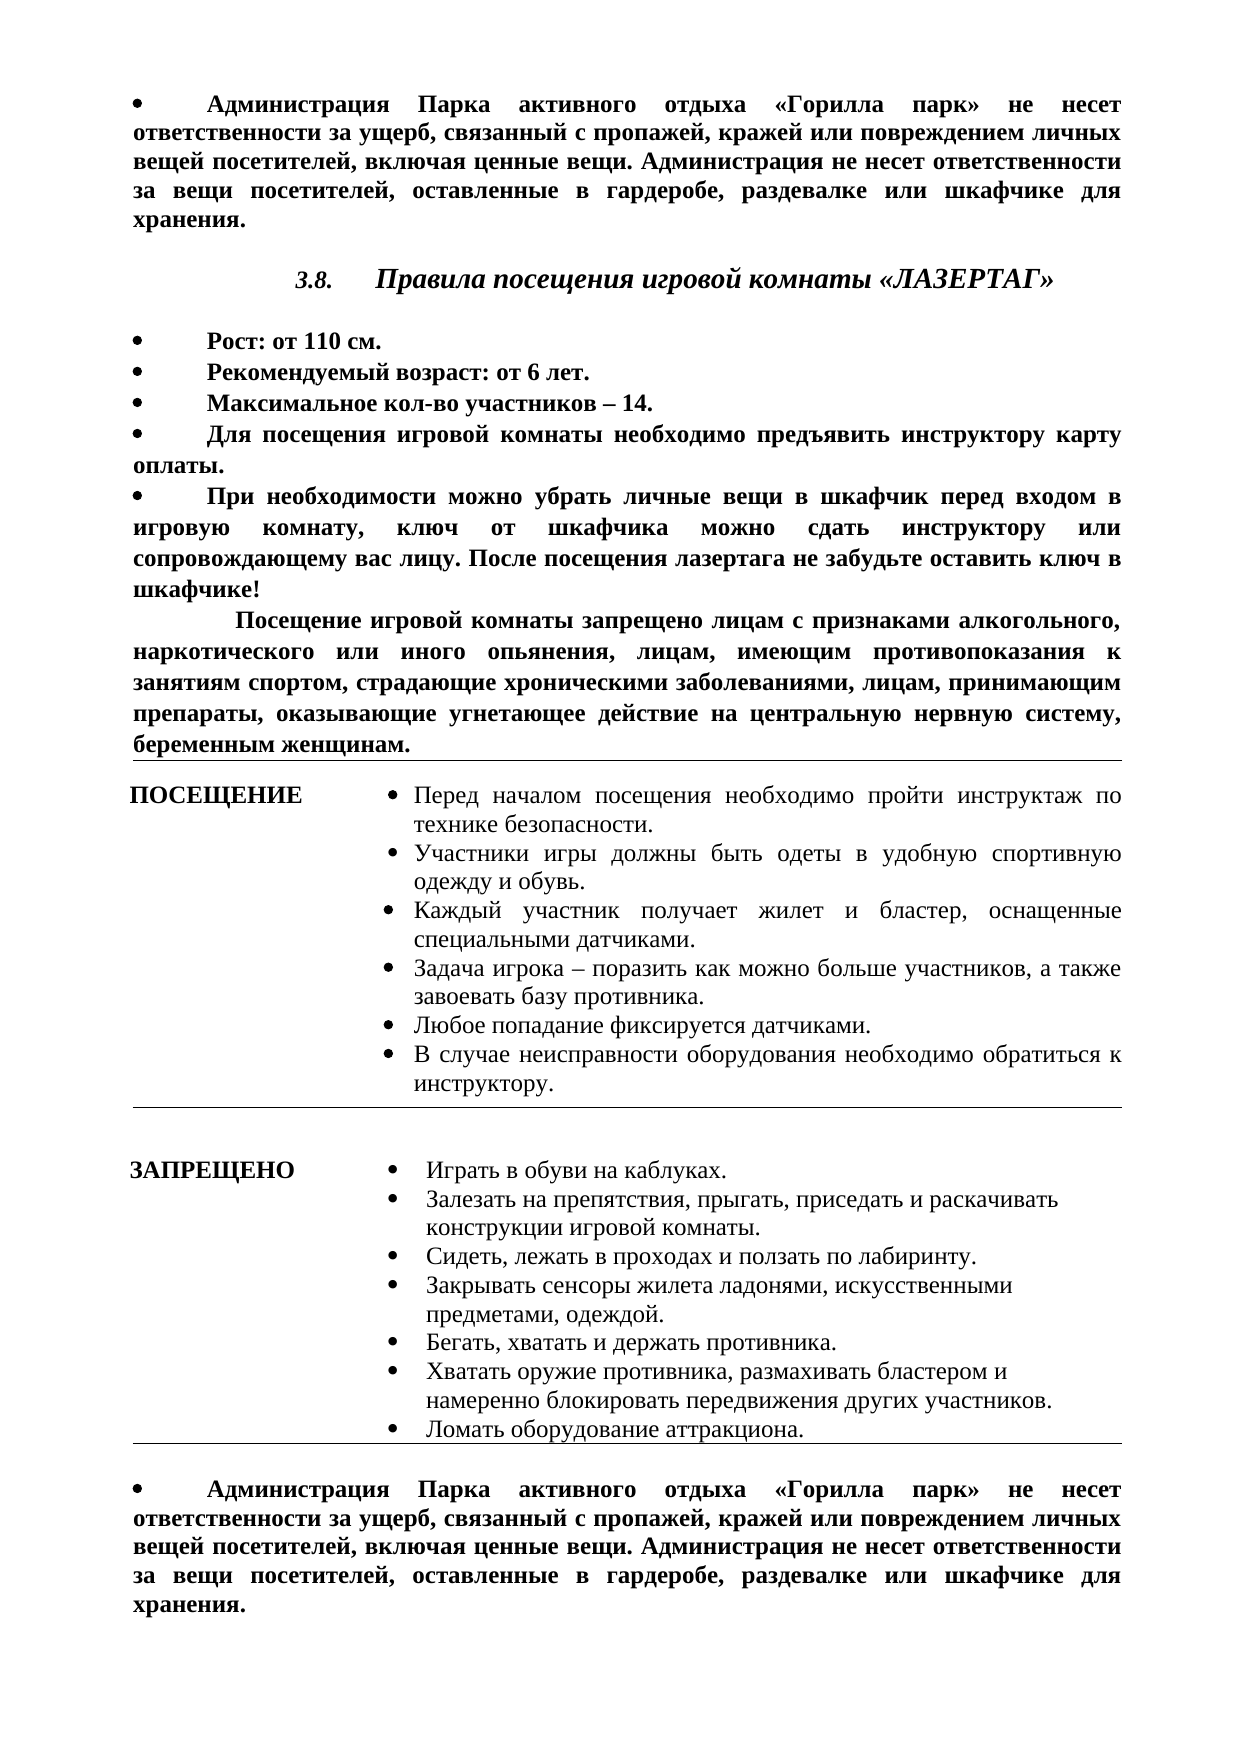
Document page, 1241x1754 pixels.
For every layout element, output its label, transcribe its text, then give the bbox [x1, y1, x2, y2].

list Правила посещения игровой комнаты «ЛАЗЕРТАГ» [208, 261, 1145, 295]
list Администрация Парка активного отдыха «Горилла парк» не несет ответственности за ущерб, связанный с пропажей, кражей или повреждением личных вещей посетителей, включая ценные вещи. Администрация не несет ответственности за вещи посетителей, оставленные в гардеробе, раздевалке или шкафчике для хранения. [133, 1474, 1122, 1618]
list Посещение игровой комнаты запрещено лицам с признаками алкогольного, наркотического или иного опьянения, лицам, имеющим противопоказания к занятиям спортом, страдающие хроническими заболеваниями, лицам, принимающим препараты, оказывающие угнетающее действие на центральную нервную систему, беременным женщинам. [133, 605, 1122, 760]
list Максимальное кол-во участников – 14. [133, 388, 1122, 417]
table_header Перед началом посещения необходимо пройти инструктаж по технике безопасности. Участники игры должны быть одеты в удобную спортивную одежду и обувь. Каждый участник получает жилет и бластер, оснащенные специальными датчиками. Задача игрока – поразить как можно больше участников, а также завоевать базу противника. Любое попадание фиксируется датчиками. В случае неисправности оборудования необходимо обратиться к инструктору. [340, 780, 1196, 1107]
table_header Играть в обуви на каблуках. Залезать на препятствия, прыгать, приседать и раскачивать конструкции игровой комнаты. Сидеть, лежать в проходах и ползать по лабиринту. Закрывать сенсоры жилета ладонями, искусственными предметами, одеждой. Бегать, хватать и держать противника. Хватать оружие противника, размахивать бластером и намеренно блокировать передвижения других участников. Ломать оборудование аттракциона. [340, 1155, 1191, 1442]
table_header ПОСЕЩЕНИЕ [118, 780, 339, 1107]
list Администрация Парка активного отдыха «Горилла парк» не несет ответственности за ущерб, связанный с пропажей, кражей или повреждением личных вещей посетителей, включая ценные вещи. Администрация не несет ответственности за вещи посетителей, оставленные в гардеробе, раздевалке или шкафчике для хранения. [133, 89, 1122, 232]
list При необходимости можно убрать личные вещи в шкафчик перед входом в игровую комнату, ключ от шкафчика можно сдать инструктору или сопровождающему вас лицу. После посещения лазертага не забудьте оставить ключ в шкафчике! [133, 481, 1122, 603]
list Для посещения игровой комнаты необходимо предъявить инструктору карту оплаты. [133, 419, 1122, 479]
list Рекомендуемый возраст: от 6 лет. [133, 357, 1122, 386]
list Рост: от 110 см. [133, 326, 1122, 354]
table_header ЗАПРЕЩЕНО [118, 1155, 339, 1442]
